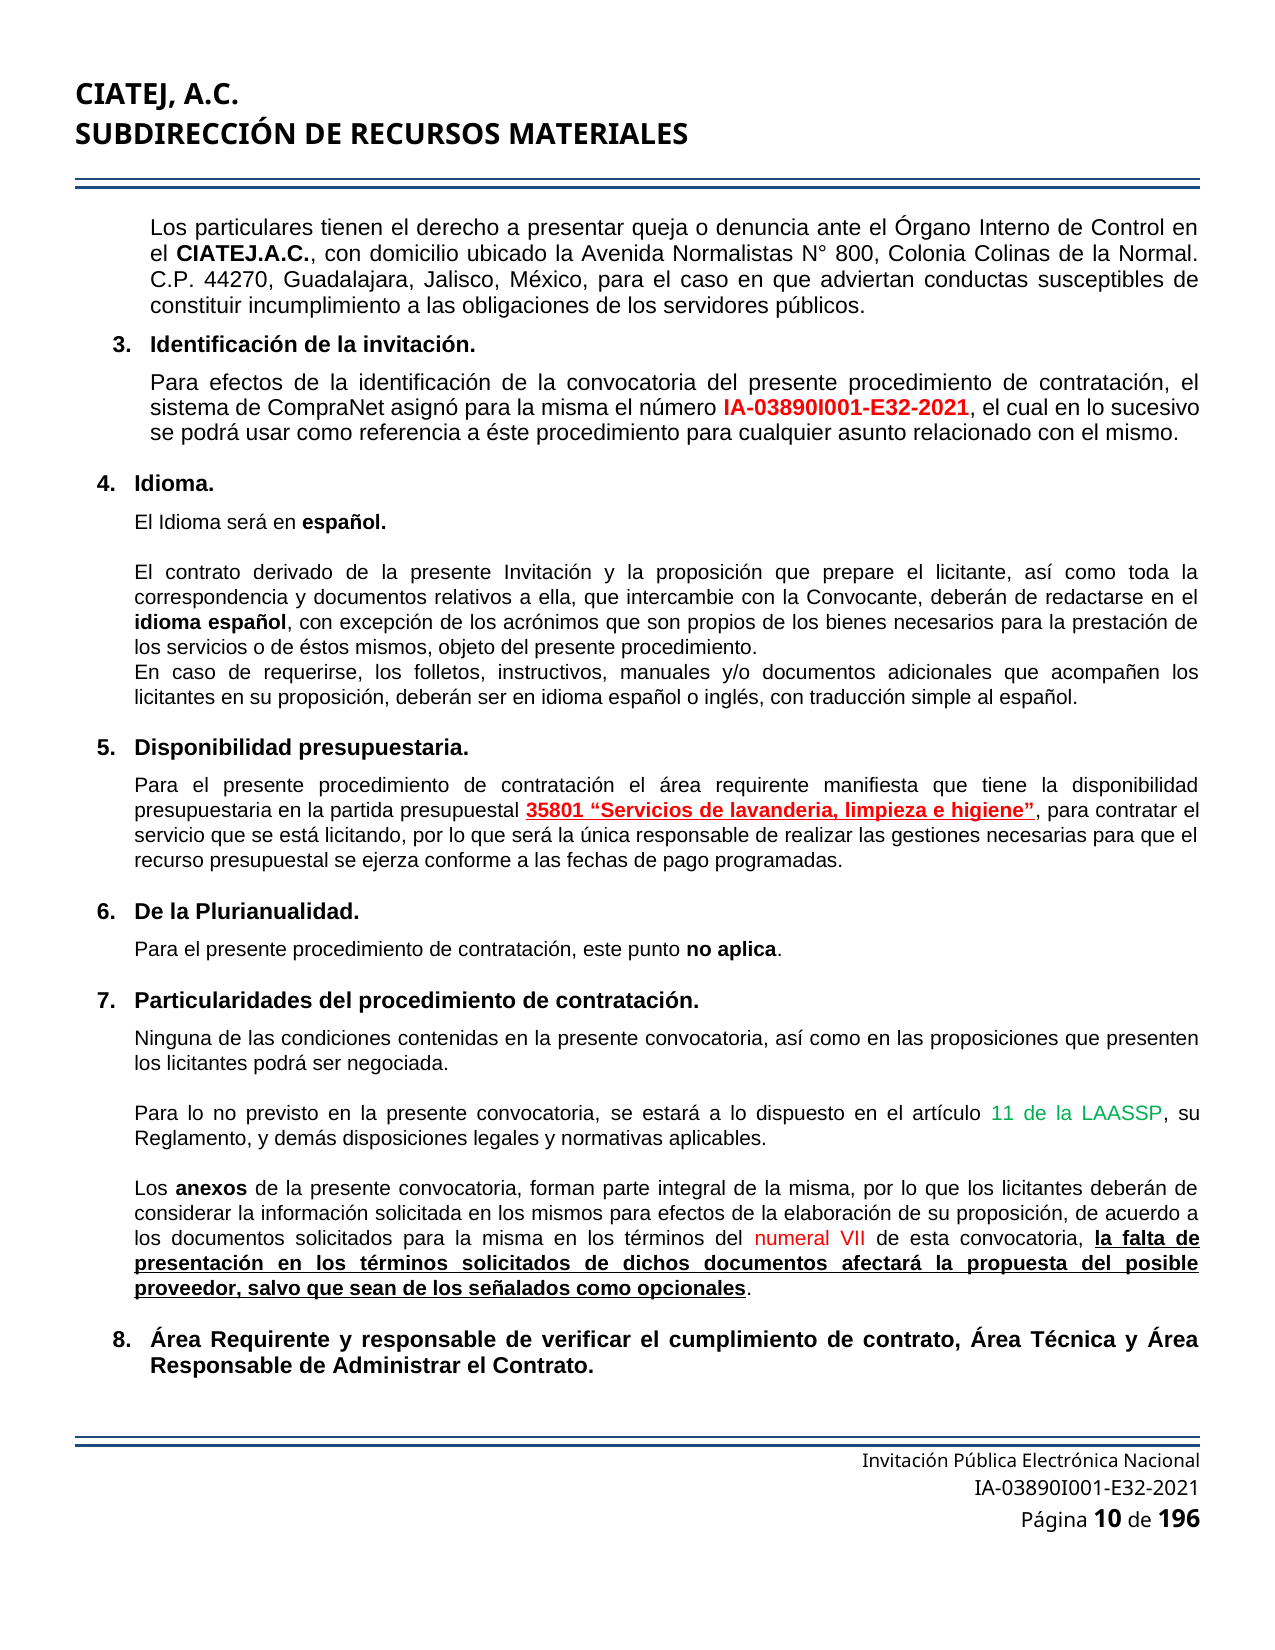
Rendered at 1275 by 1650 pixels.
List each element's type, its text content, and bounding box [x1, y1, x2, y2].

text Ninguna de las condiciones contenidas en la presente convocatoria, así como en las proposiciones que presenten los licitantes podrá ser negociada. [134, 1026, 1200, 1076]
list Particularidades del procedimiento de contratación. [97, 987, 1200, 1013]
list Identificación de la invitación. [112, 331, 1200, 358]
list Idioma. [97, 470, 1200, 497]
list Área Requirente y responsable de verificar el cumplimiento de contrato, Área Técnica y Área Responsable de Administrar el Contrato. [112, 1326, 1200, 1378]
list Para efectos de la identificación de la convocatoria del presente procedimiento de contratación, el sistema de CompraNet asignó para la misma el número IA-03890I001-E32-2021, el cual en lo sucesivo se podrá usar como referencia a éste procedimiento para cualquier asunto relacionado con el mismo. [150, 370, 1200, 445]
text Los particulares tienen el derecho a presentar queja o denuncia ante el Órgano Interno de Control en el CIATEJ.A.C., con domicilio ubicado la Avenida Normalistas N° 800, Colonia Colinas de la Normal. C.P. 44270, Guadalajara, Jalisco, México, para el caso en que adviertan conductas susceptibles de constituir incumplimiento a las obligaciones de los servidores públicos. [150, 213, 1200, 319]
list Para el presente procedimiento de contratación el área requirente manifiesta que tiene la disponibilidad presupuestaria en la partida presupuestal 35801 “Servicios de lavanderia, limpieza e higiene”, para contratar el servicio que se está licitando, por lo que será la única responsable de realizar las gestiones necesarias para que el recurso presupuestal se ejerza conforme a las fechas de pago programadas. [134, 773, 1200, 873]
text Para lo no previsto en la presente convocatoria, se estará a lo dispuesto en el artículo 11 de la LAASSP, su Reglamento, y demás disposiciones legales y normativas aplicables. [134, 1101, 1200, 1151]
text El contrato derivado de la presente Invitación y la proposición que prepare el licitante, así como toda la correspondencia y documentos relativos a ella, que intercambie con la Convocante, deberán de redactarse en el idioma español, con excepción de los acrónimos que son propios de los bienes necesarios para la prestación de los servicios o de éstos mismos, objeto del presente procedimiento. [134, 559, 1200, 659]
list De la Plurianualidad. [97, 898, 1200, 924]
text En caso de requerirse, los folletos, instructivos, manuales y/o documentos adicionales que acompañen los licitantes en su proposición, deberán ser en idioma español o inglés, con traducción simple al español. [134, 659, 1200, 709]
text Para el presente procedimiento de contratación, este punto no aplica. [134, 937, 1200, 962]
text Los anexos de la presente convocatoria, forman parte integral de la misma, por lo que los licitantes deberán de considerar la información solicitada en los mismos para efectos de la elaboración de su proposición, de acuerdo a los documentos solicitados para la misma en los términos del numeral VII de esta convocatoria, la falta de presentación en los términos solicitados de dichos documentos afectará la propuesta del posible proveedor, salvo que sean de los señalados como opcionales. [134, 1176, 1200, 1301]
list Disponibilidad presupuestaria. [97, 734, 1200, 760]
text El Idioma será en español. [134, 509, 1200, 534]
